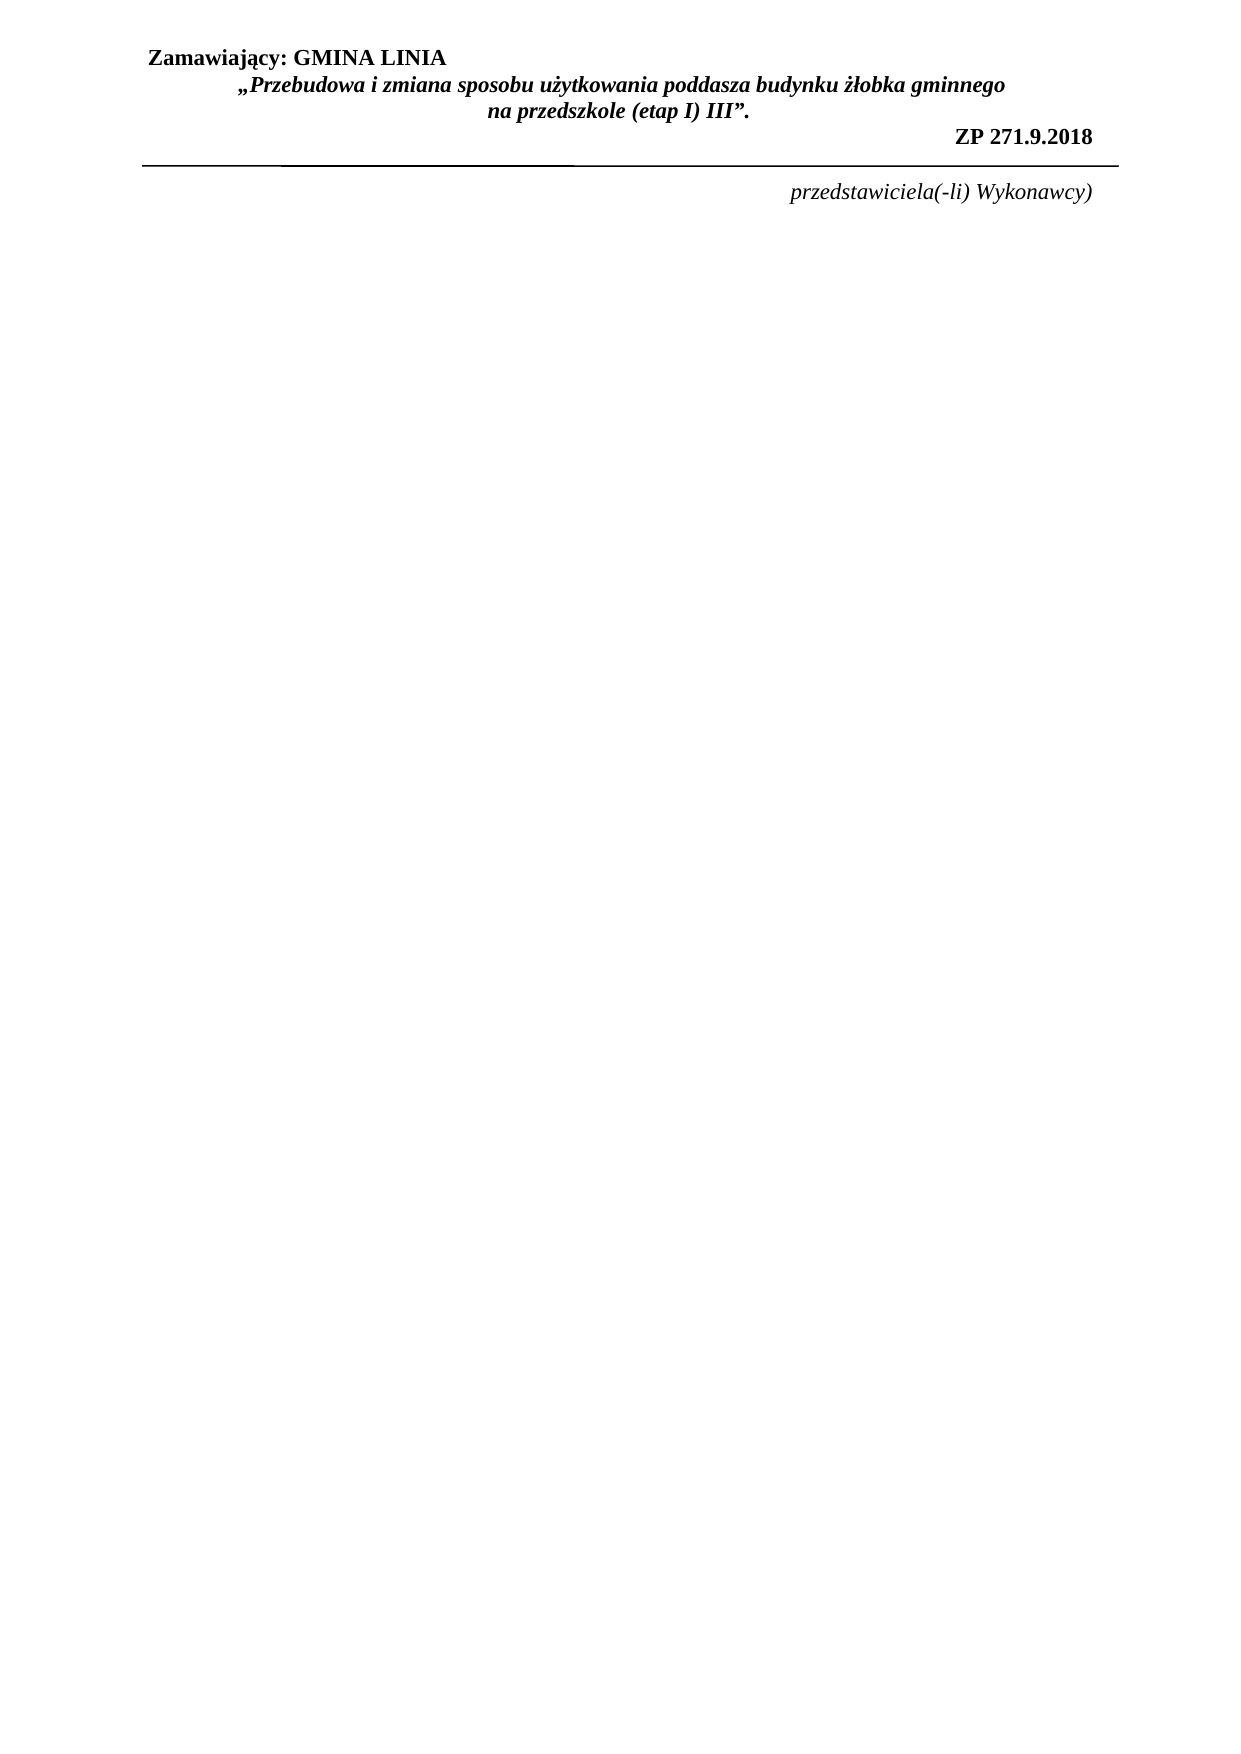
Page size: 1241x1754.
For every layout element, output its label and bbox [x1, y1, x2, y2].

text [177, 178, 1093, 213]
